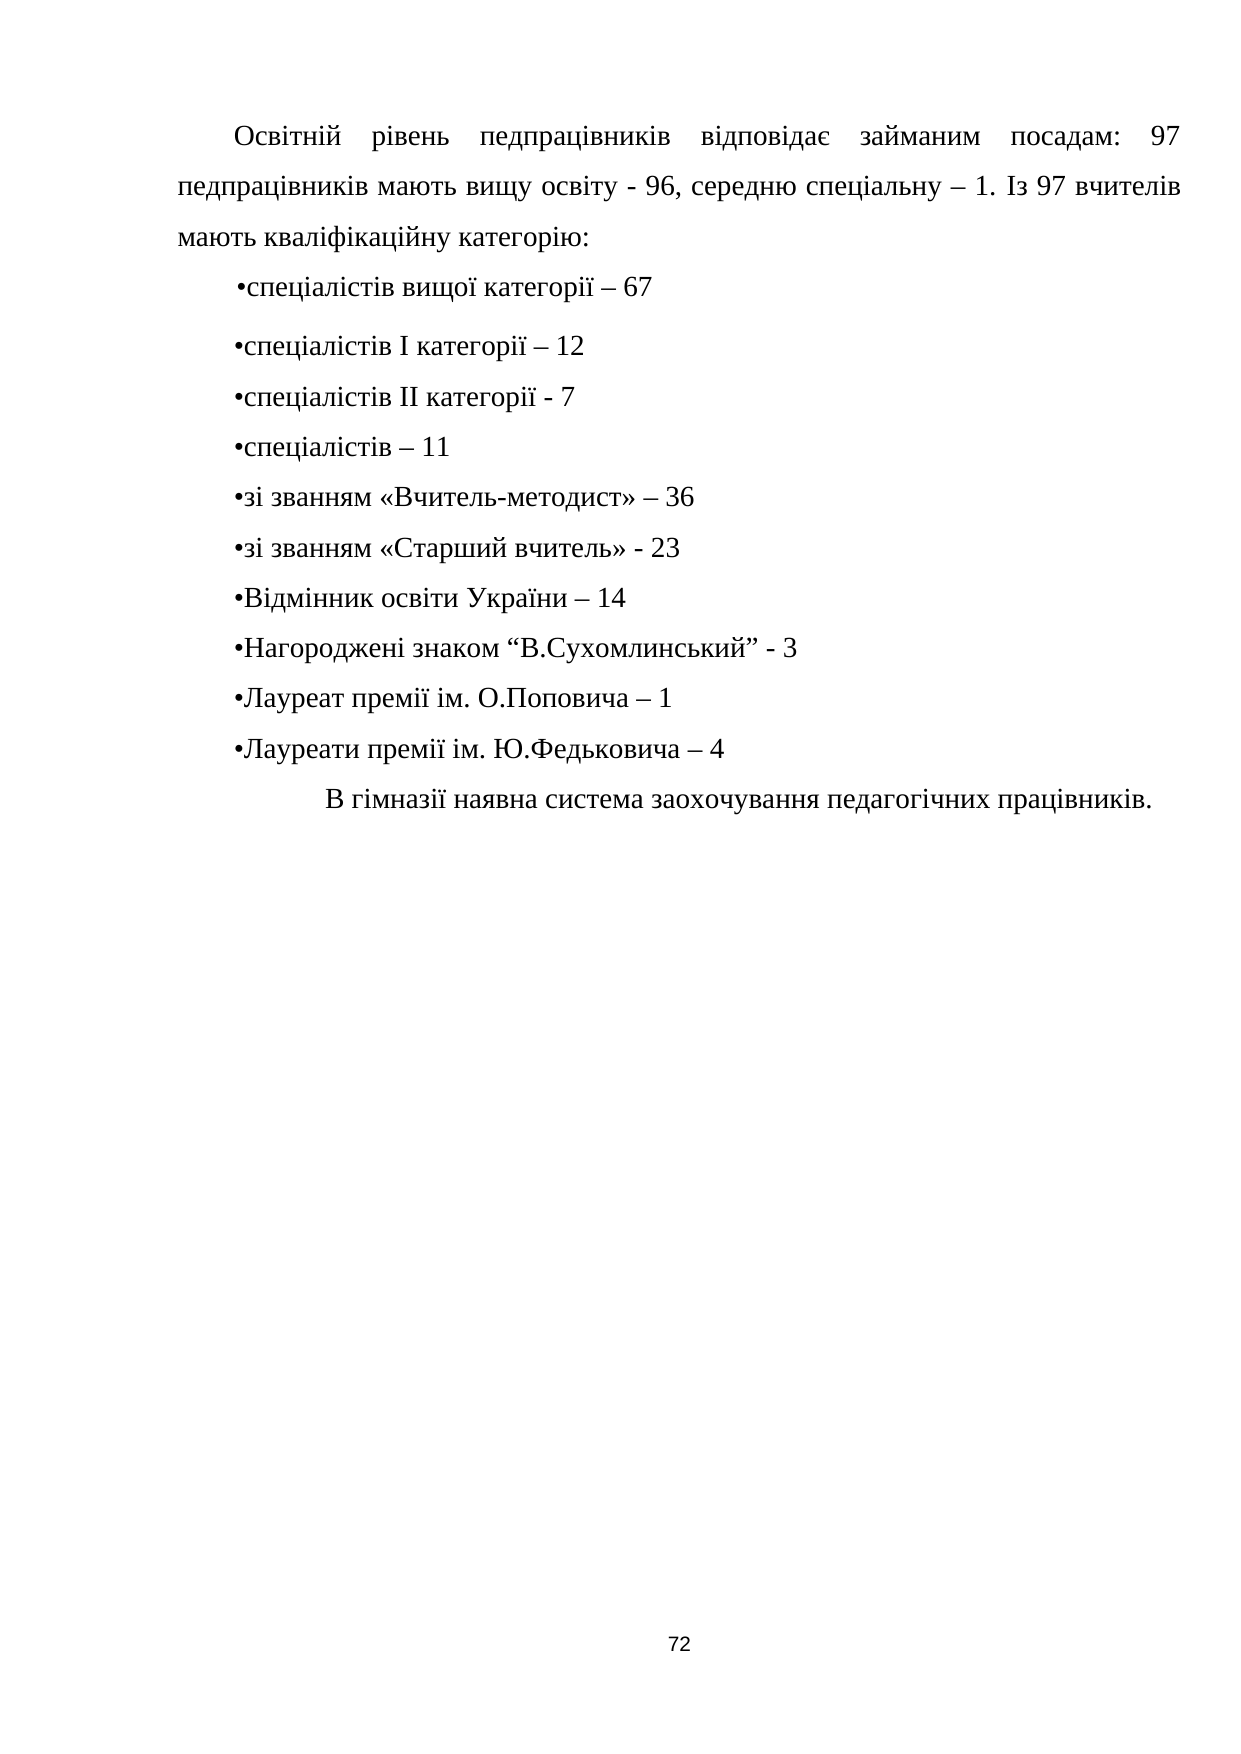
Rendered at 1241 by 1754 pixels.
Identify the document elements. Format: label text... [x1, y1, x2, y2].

text •спеціалістів вищої категорії – 67 [177, 269, 1181, 303]
subtitle •спеціалістів – 11 [177, 429, 1181, 463]
subtitle •спеціалістів І категорії – 12 [177, 328, 1181, 362]
subtitle •спеціалістів ІІ категорії - 7 [177, 379, 1181, 412]
subtitle •зі званням «Старший вчитель» - 23 [177, 530, 1181, 563]
subtitle •зі званням «Вчитель-методист» – 36 [177, 479, 1181, 513]
text В гімназії наявна система заохочування педагогічних працівників. [250, 781, 1181, 815]
subtitle •Відмінник освіти України – 14 [177, 580, 1181, 613]
subtitle Освітній рівень педпрацівників відповідає займаним посадам: 97 педпрацівників мають вищу освіту - 96, середню спеціальну – 1. Із 97 вчителів мають кваліфікаційну категорію: [177, 118, 1181, 252]
subtitle •Лауреати премії ім. Ю.Федьковича – 4 [177, 731, 1181, 764]
subtitle •Нагороджені знаком “В.Сухомлинський” - 3 [177, 630, 1181, 664]
subtitle •Лауреат премії ім. О.Поповича – 1 [177, 681, 1181, 714]
